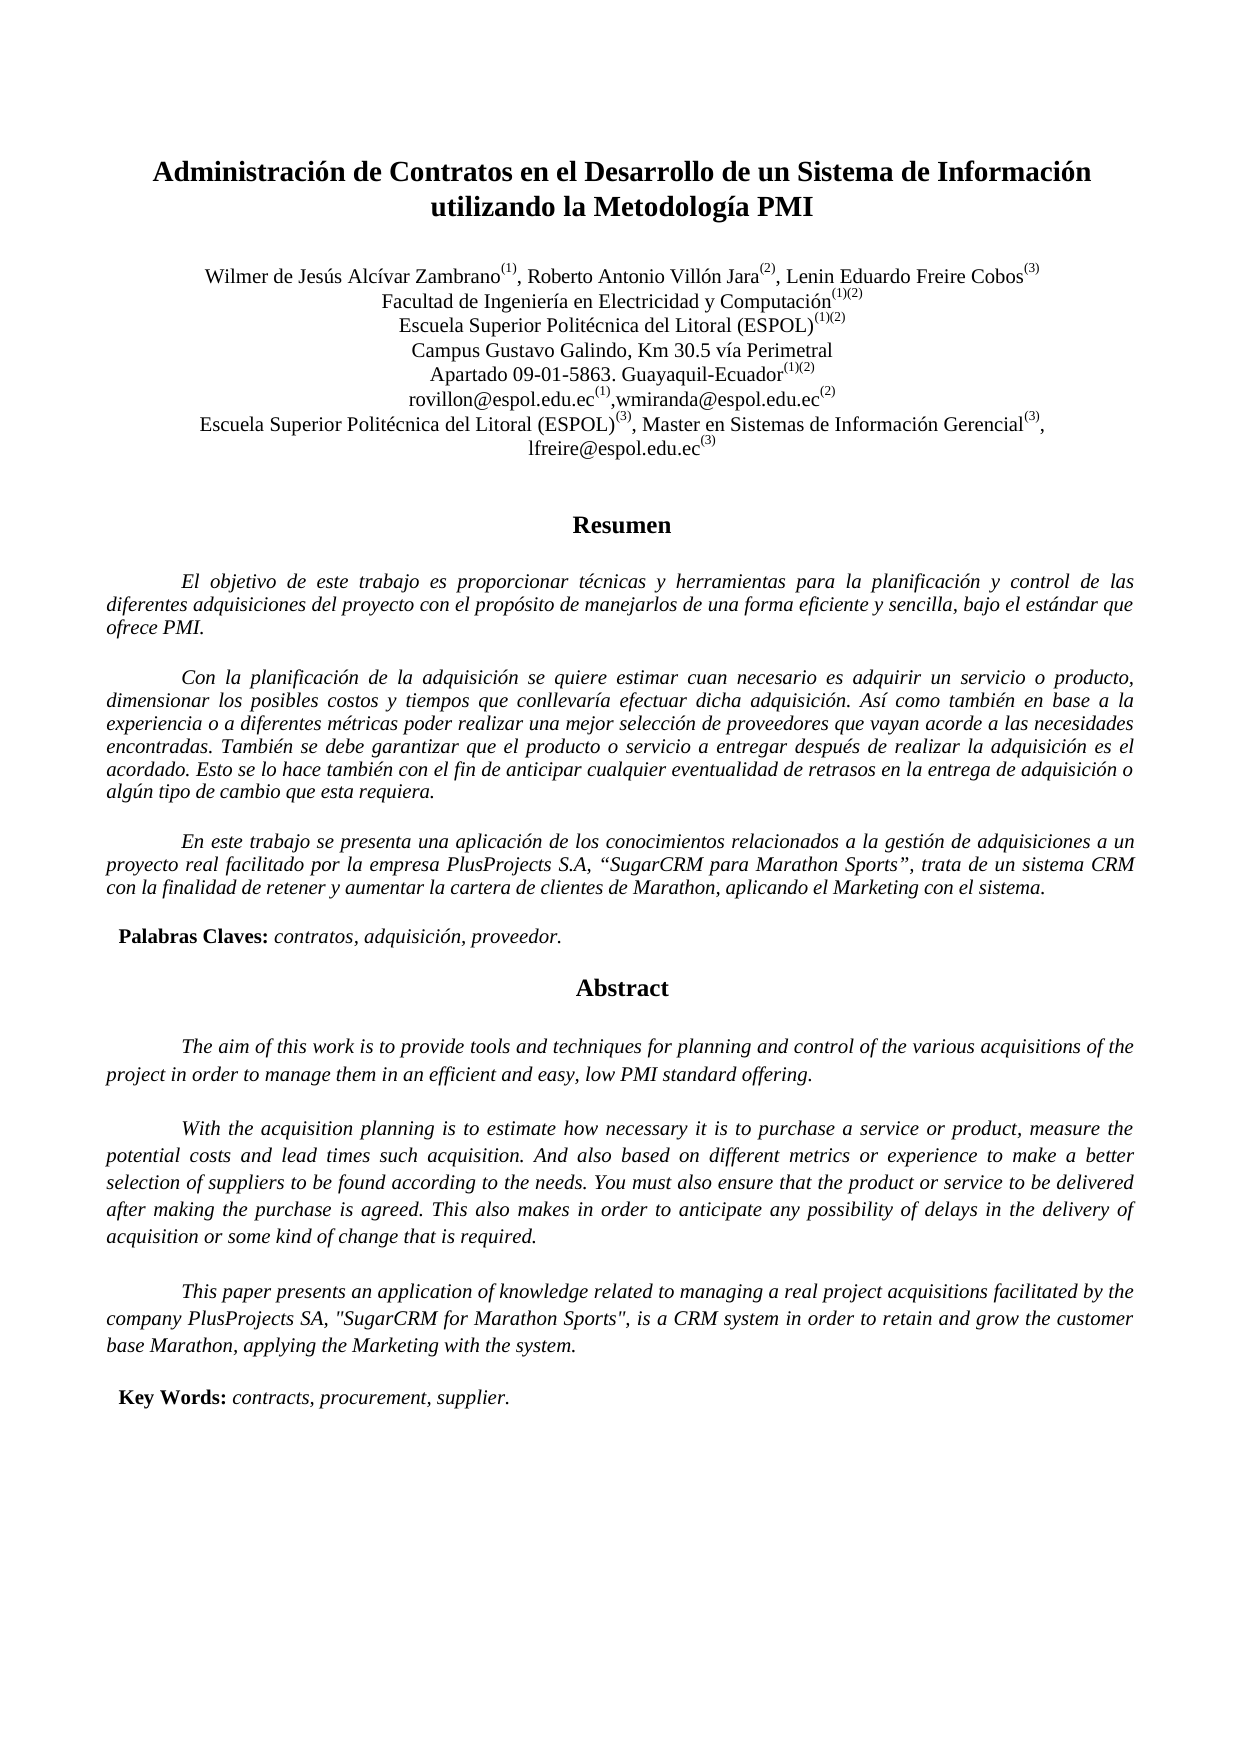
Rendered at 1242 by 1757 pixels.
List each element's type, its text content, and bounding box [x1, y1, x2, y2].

text En este trabajo se presenta una aplicación de los conocimientos relacionados a la gestión de adquisiciones a un proyecto real facilitado por la empresa PlusProjects S.A, “SugarCRM para Marathon Sports”, trata de un sistema CRM con la finalidad de retener y aumentar la cartera de clientes de Marathon, aplicando el Marketing con el sistema. [106, 830, 1135, 899]
text Escuela Superior Politécnica del Litoral (ESPOL)(3), Master en Sistemas de Información Gerencial(3), lfreire@espol.edu.ec(3) [198, 411, 1046, 461]
text Con la planificación de la adquisición se quiere estimar cuan necesario es adquirir un servicio o producto, dimensionar los posibles costos y tiempos que conllevaría efectuar dicha adquisición. Así como también en base a la experiencia o a diferentes métricas poder realizar una mejor selección de proveedores que vayan acorde a las necesidades encontradas. También se debe garantizar que el producto o servicio a entregar después de realizar la adquisición es el acordado. Esto se lo hace también con el fin de anticipar cualquier eventualidad de retrasos en la entrega de adquisición o algún tipo de cambio que esta requiera. [106, 666, 1135, 803]
text Wilmer de Jesús Alcívar Zambrano(1), Roberto Antonio Villón Jara(2), Lenin Eduardo Freire Cobos(3) [200, 262, 1044, 288]
text Facultad de Ingeniería en Electricidad y Computación(1)(2) Escuela Superior Politécnica del Litoral (ESPOL)(1)(2) Campus Gustavo Galindo, Km 30.5 vía Perimetral Apartado 09-01-5863. Guayaquil-Ecuador(1)(2) rovillon@espol.edu.ec(1),wmiranda@espol.edu.ec(2) [378, 288, 866, 411]
text With the acquisition planning is to estimate how necessary it is to purchase a service or product, measure the potential costs and lead times such acquisition. And also based on different metrics or experience to make a better selection of suppliers to be found according to the needs. You must also ensure that the product or service to be delivered after making the purchase is agreed. This also makes in order to anticipate any possibility of delays in the delivery of acquisition or some kind of change that is required. [106, 1114, 1135, 1249]
text Administración de Contratos en el Desarrollo de un Sistema de Información utilizando la Metodología PMI [122, 154, 1122, 222]
text Abstract [570, 973, 674, 1002]
text Palabras Claves: contratos, adquisición, proveedor. [118, 924, 1137, 948]
text The aim of this work is to provide tools and techniques for planning and control of the various acquisitions of the project in order to manage them in an efficient and easy, low PMI standard offering. [106, 1032, 1135, 1086]
text This paper presents an application of knowledge related to managing a real project acquisitions facilitated by the company PlusProjects SA, "SugarCRM for Marathon Sports", is a CRM system in order to retain and grow the customer base Marathon, applying the Marketing with the system. [106, 1277, 1135, 1358]
text Key Words: contracts, procurement, supplier. [118, 1385, 1137, 1409]
text El objetivo de este trabajo es proporcionar técnicas y herramientas para la planificación y control de las diferentes adquisiciones del proyecto con el propósito de manejarlos de una forma eficiente y sencilla, bajo el estándar que ofrece PMI. [106, 571, 1135, 639]
text Resumen [567, 510, 677, 539]
